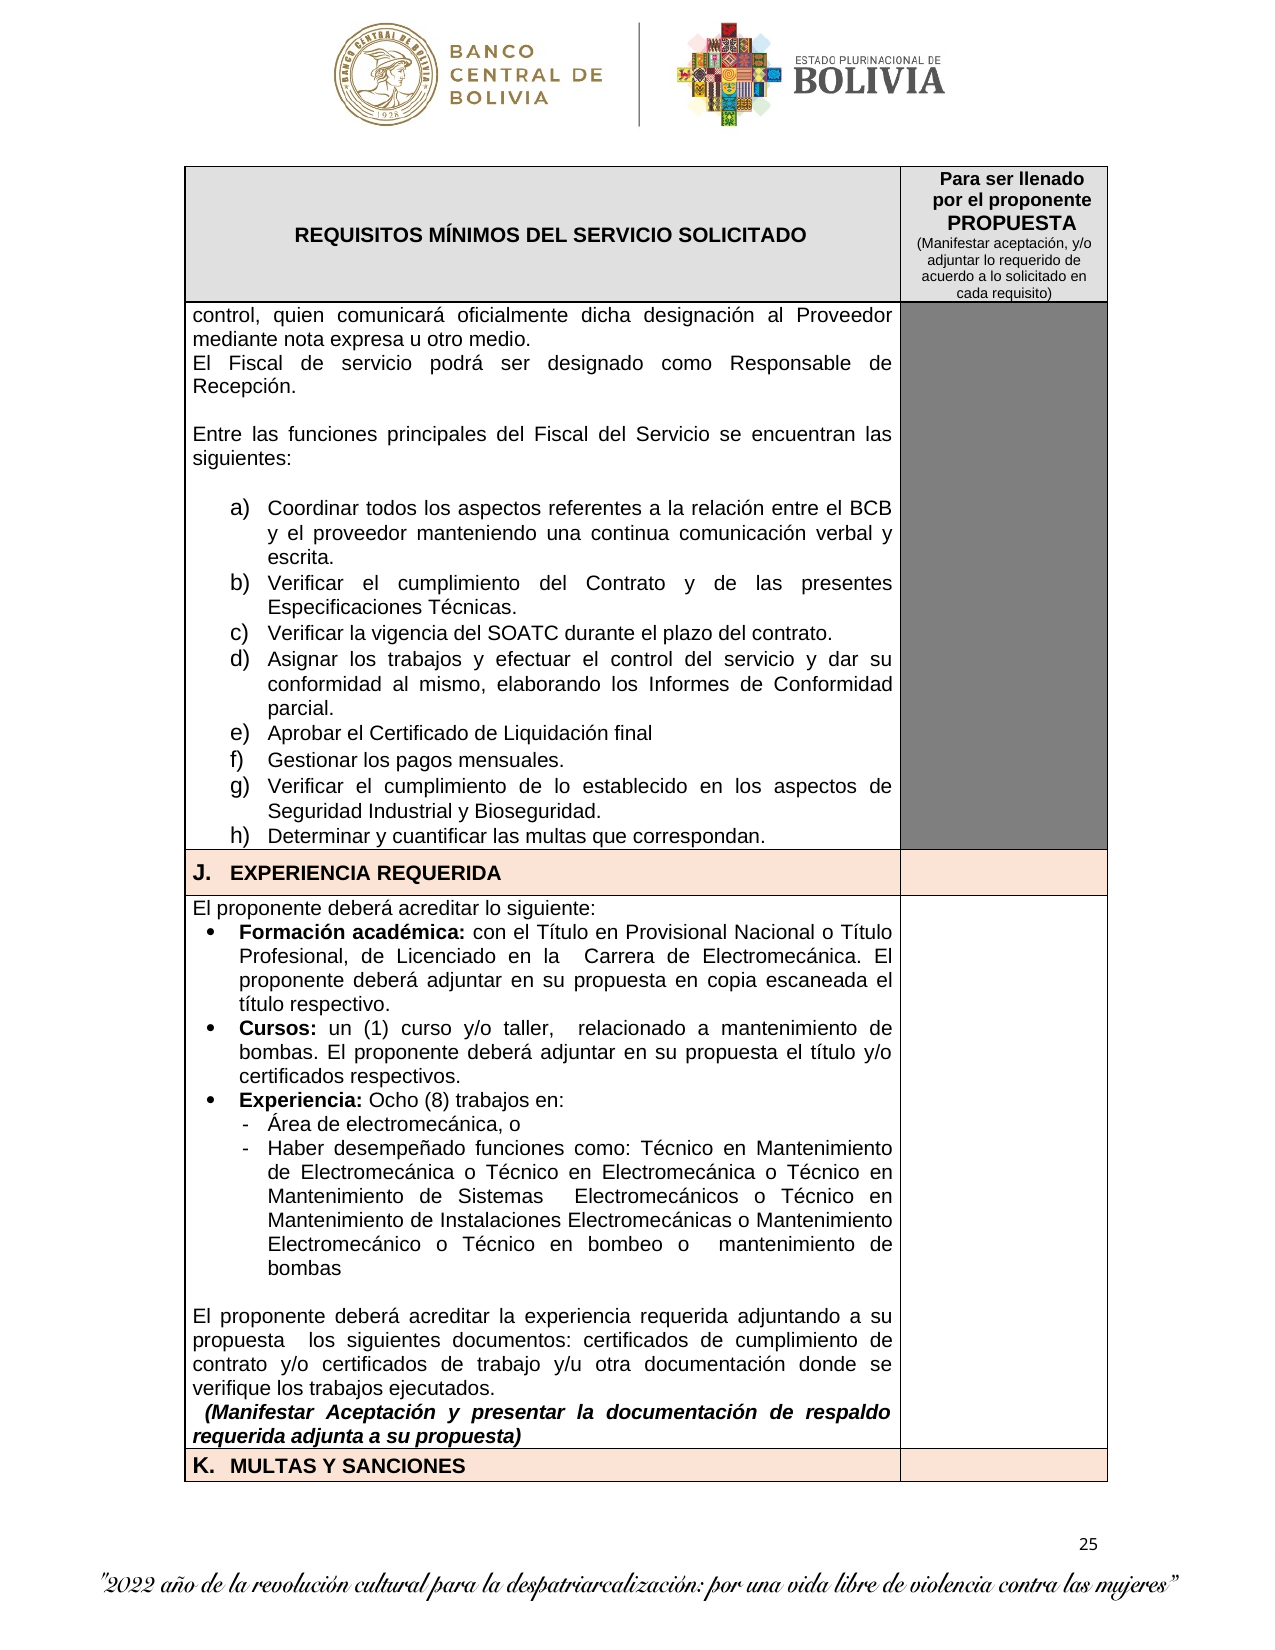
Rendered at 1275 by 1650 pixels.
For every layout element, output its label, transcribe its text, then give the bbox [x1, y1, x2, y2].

table_cell El proponente deberá acreditar lo siguiente: Formación académica: con el Título en Provisional Nacional o Título Profesional, de Licenciado en la Carrera de Electromecánica. El proponente deberá adjuntar en su propuesta en copia escaneada el título respectivo. Cursos: un (1) curso y/o taller, relacionado a mantenimiento de bombas. El proponente deberá adjuntar en su propuesta el título y/o certificados respectivos. Experiencia: Ocho (8) trabajos en: Área de electromecánica, o Haber desempeñado funciones como: Técnico en Mantenimiento de Electromecánica o Técnico en Electromecánica o Técnico en Mantenimiento de Sistemas Electromecánicos o Técnico en Mantenimiento de Instalaciones Electromecánicas o Mantenimiento Electromecánico o Técnico en bombeo o mantenimiento de bombas El proponente deberá acreditar la experiencia requerida adjuntando a su propuesta los siguientes documentos: certificados de cumplimiento de contrato y/o certificados de trabajo y/u otra documentación donde se verifique los trabajos ejecutados. (Manifestar Aceptación y presentar la documentación de respaldo requerida adjunta a su propuesta) [186, 896, 900, 1448]
picture [0, 1555, 1275, 1620]
table_header REQUISITOS MÍNIMOS DEL SERVICIO SOLICITADO [186, 167, 900, 301]
picture [3, 4, 1275, 165]
table_header Para ser llenado por el proponente PROPUESTA (Manifestar aceptación, y/o adjuntar lo requerido de acuerdo a lo solicitado en cada requisito) [901, 167, 1107, 301]
table_cell [901, 1449, 1107, 1481]
table_cell [901, 303, 1107, 849]
table_cell [901, 850, 1107, 895]
table_cell MULTAS Y SANCIONES [186, 1449, 900, 1481]
table_cell EXPERIENCIA REQUERIDA [186, 850, 900, 895]
table_cell [901, 896, 1107, 1448]
